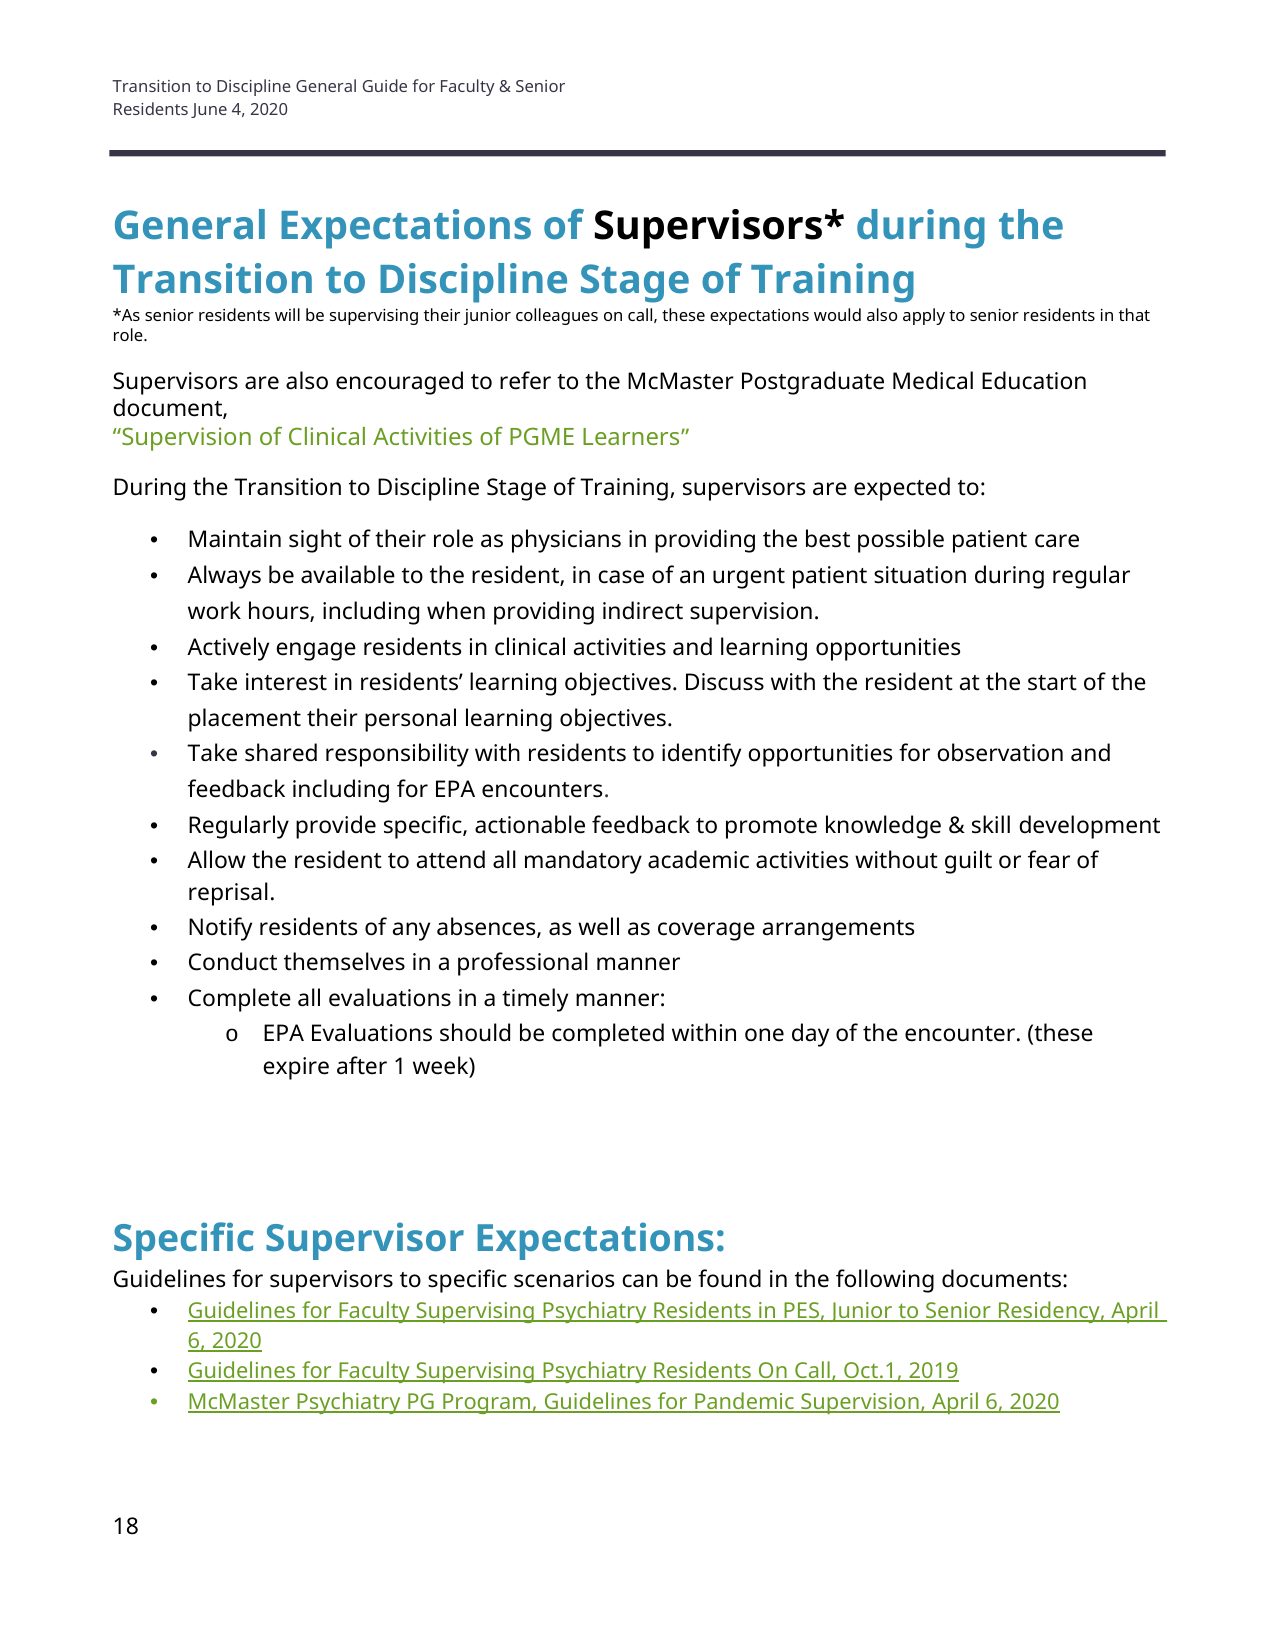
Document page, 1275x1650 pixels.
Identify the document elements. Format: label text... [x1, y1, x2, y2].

text Supervisors are also encouraged to refer to the McMaster Postgraduate Medical Education document, [112, 368, 1177, 422]
text During the Transition to Discipline Stage of Training, supervisors are expected to: [112, 471, 1177, 503]
list Take shared responsibility with residents to identify opportunities for observation and feedback including for EPA encounters. [150, 737, 1149, 804]
text placement their personal learning objectives. [187, 702, 1177, 733]
text Guidelines for supervisors to specific scenarios can be found in the following documents: [112, 1263, 1177, 1294]
subtitle “Supervision of Clinical Activities of PGME Learners” [112, 422, 1177, 451]
list Complete all evaluations in a timely manner: [150, 982, 1177, 1013]
list McMaster Psychiatry PG Program, Guidelines for Pandemic Supervision, April 6, 2020 [150, 1386, 1177, 1416]
list Guidelines for Faculty Supervising Psychiatry Residents On Call, Oct.1, 2019 [150, 1355, 1177, 1385]
list Actively engage residents in clinical activities and learning opportunities [150, 631, 1177, 662]
subtitle General Expectations of Supervisors* during the Transition to Discipline Stage of Training [112, 197, 1076, 305]
list Regularly provide specific, actionable feedback to promote knowledge & skill development [150, 809, 1177, 840]
list Take interest in residents’ learning objectives. Discuss with the resident at the start of the [150, 666, 1177, 697]
list Guidelines for Faculty Supervising Psychiatry Residents in PES, Junior to Senior Residency, April 6, 2020 [150, 1295, 1177, 1355]
list Always be available to the resident, in case of an urgent patient situation during regular work hours, including when providing indirect supervision. [150, 559, 1133, 626]
text Specific Supervisor Expectations: [112, 1212, 1177, 1263]
text *As senior residents will be supervising their junior colleagues on call, these expectations would also apply to senior residents in that role. [112, 305, 1177, 345]
list Maintain sight of their role as physicians in providing the best possible patient care [150, 523, 1177, 555]
list Conduct themselves in a professional manner [150, 946, 1177, 977]
list EPA Evaluations should be completed within one day of the encounter. (these expire after 1 week) [225, 1017, 1125, 1081]
list Notify residents of any absences, as well as coverage arrangements [150, 911, 1177, 942]
list Allow the resident to attend all mandatory academic activities without guilt or fear of reprisal. [150, 844, 1177, 907]
